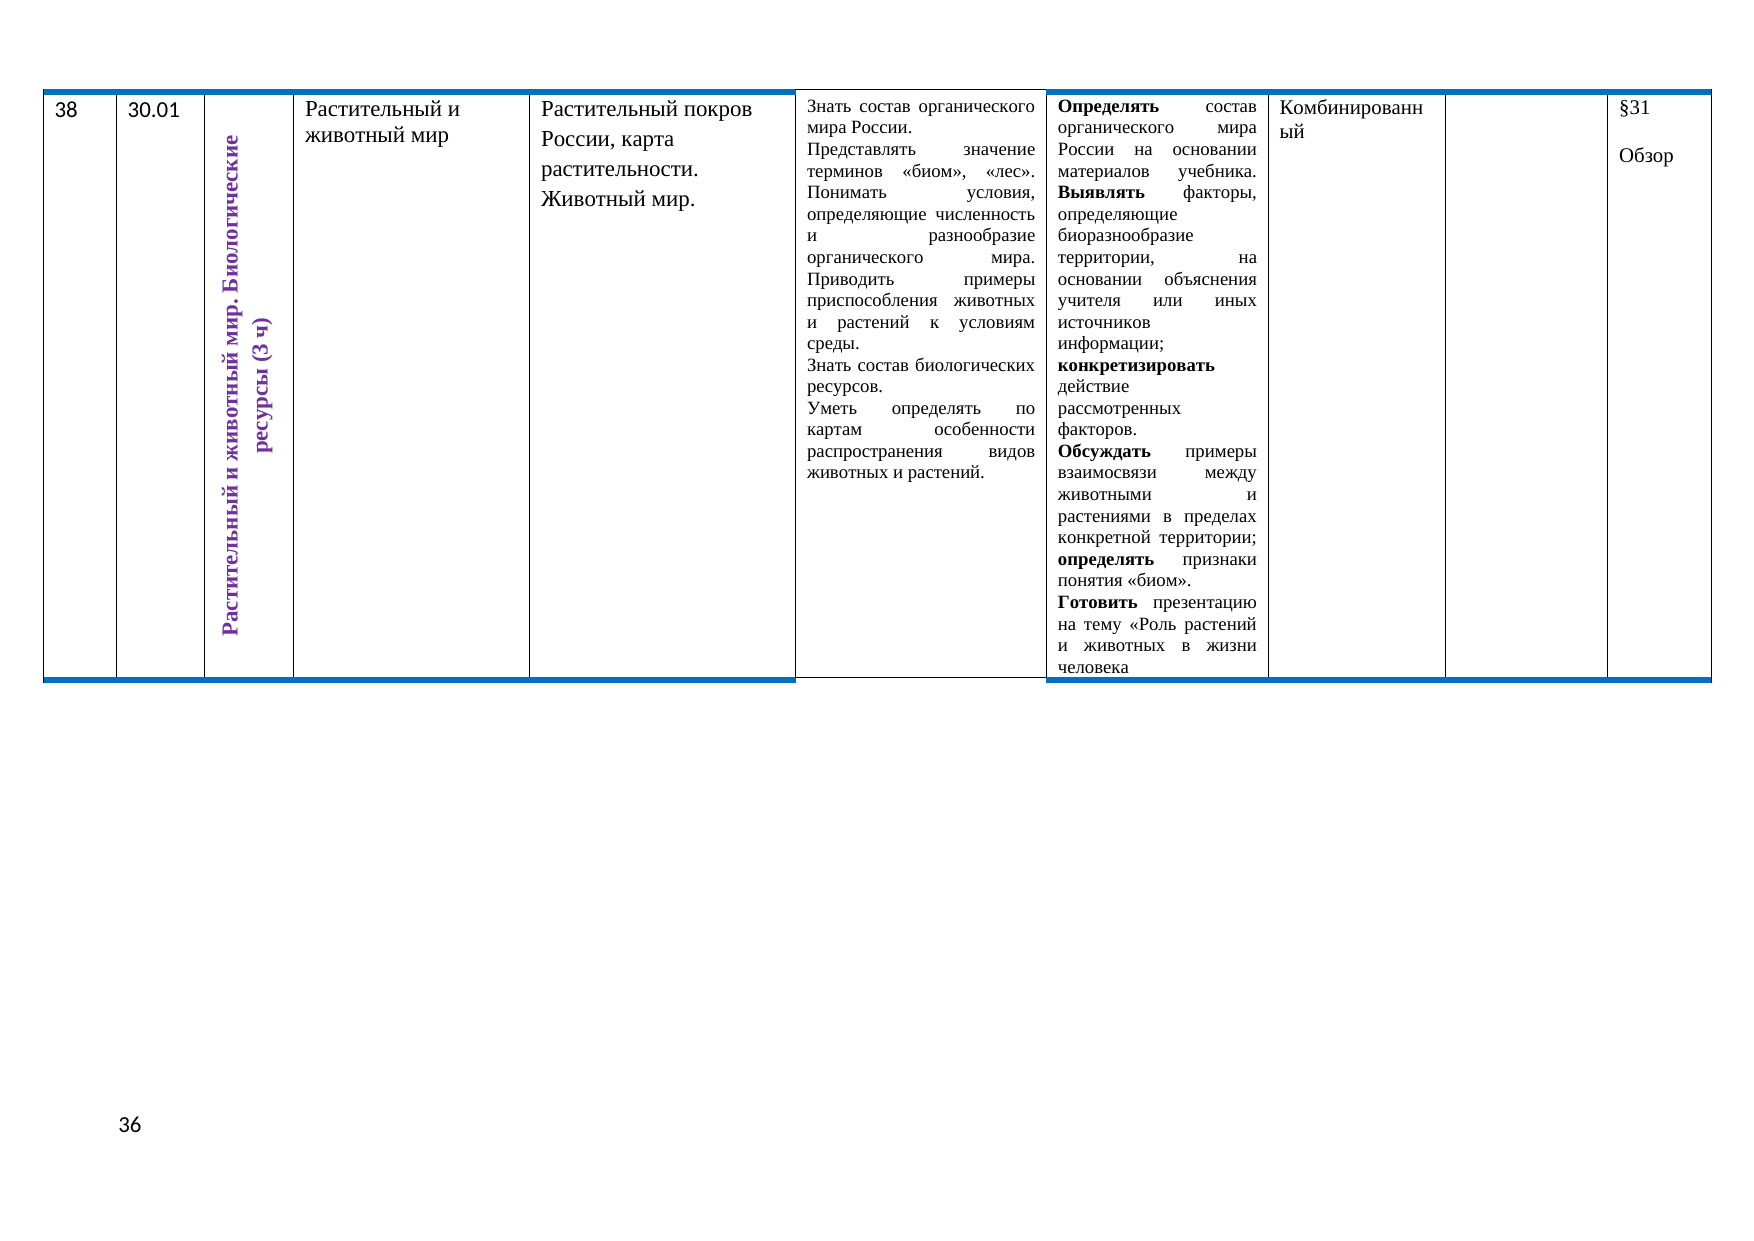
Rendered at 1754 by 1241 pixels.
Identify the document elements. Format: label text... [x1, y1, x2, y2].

table_cell Растительный и животный мир. Биологические ресурсы (3 ч) [205, 95, 293, 677]
table_cell [1446, 95, 1607, 677]
table_cell Знать состав органического мира России. Представлять значение терминов «биом», «лес». Понимать условия, определяющие численность и разнообразие органического мира. Приводить примеры приспособления животных и растений к условиям среды. Знать состав биологических ресурсов. Уметь определять по картам особенности распространения видов животных и растений. [796, 90, 1046, 677]
table_cell Определять состав органического мира России на основании материалов учебника. Выявлять факторы, определяющие биоразнообразие территории, на основании объяснения учителя или иных источников информации; конкретизировать действие рассмотренных факторов. Обсуждать примеры взаимосвязи между животными и растениями в пределах конкретной территории; определять признаки понятия «биом». Готовить презентацию на тему «Роль растений и животных в жизни человека [1047, 95, 1268, 677]
table_cell 30.01 [117, 95, 204, 677]
table_cell Растительный покров России, карта растительности. Животный мир. [530, 95, 795, 677]
table_cell §31 Обзор [1608, 95, 1711, 677]
table_cell Растительный и животный мир [294, 95, 529, 677]
table_cell Комбинированный [1269, 95, 1445, 677]
table_cell 38 [44, 95, 116, 677]
